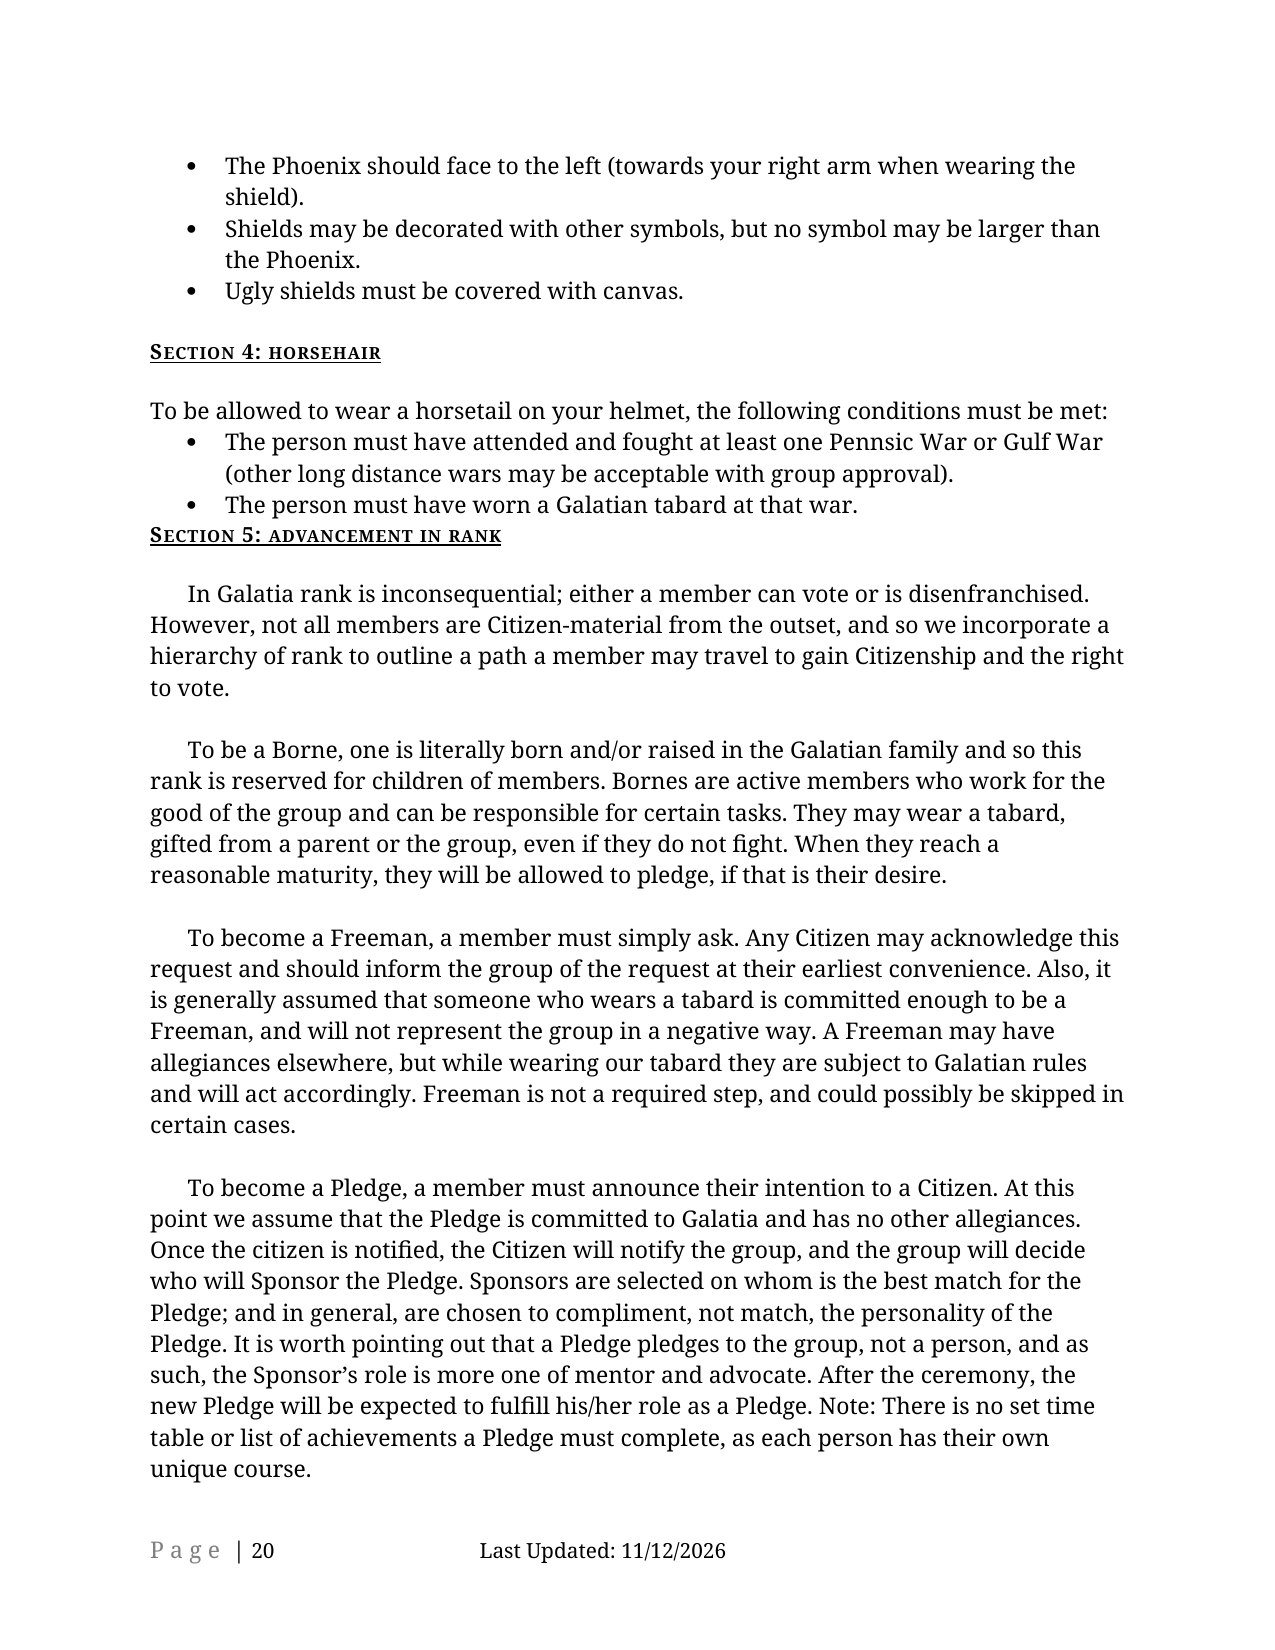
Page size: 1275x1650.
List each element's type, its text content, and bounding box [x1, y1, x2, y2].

list The person must have attended and fought at least one Pennsic War or Gulf War (other long distance wars may be acceptable with group approval). [187, 426, 1125, 489]
text In Galatia rank is inconsequential; either a member can vote or is disenfranchised. However, not all members are Citizen-material from the outset, and so we incorporate a hierarchy of rank to outline a path a member may travel to gain Citizenship and the right to vote. [150, 578, 1125, 703]
list Shields may be decorated with other symbols, but no symbol may be larger than the Phoenix. [187, 212, 1125, 275]
list The person must have worn a Galatian tabard at that war. [187, 489, 1125, 520]
subtitle Section 5: advancement in rank [150, 520, 1125, 548]
list Ugly shields must be covered with canvas. [187, 275, 1125, 306]
text To become a Pledge, a member must announce their intention to a Citizen. At this point we assume that the Pledge is committed to Galatia and has no other allegiances. Once the citizen is notified, the Citizen will notify the group, and the group will decide who will Sponsor the Pledge. Sponsors are selected on whom is the best match for the Pledge; and in general, are chosen to compliment, not match, the personality of the Pledge. It is worth pointing out that a Pledge pledges to the group, not a person, and as such, the Sponsor’s role is more one of mentor and advocate. After the ceremony, the new Pledge will be expected to fulfill his/her role as a Pledge. Note: There is no set time table or list of achievements a Pledge must complete, as each person has their own unique course. [150, 1171, 1125, 1484]
text To become a Freeman, a member must simply ask. Any Citizen may acknowledge this request and should inform the group of the request at their earliest convenience. Also, it is generally assumed that someone who wears a tabard is committed enough to be a Freeman, and will not represent the group in a negative way. A Freeman may have allegiances elsewhere, but while wearing our tabard they are subject to Galatian rules and will act accordingly. Freeman is not a required step, and could possibly be skipped in certain cases. [150, 921, 1125, 1140]
list To be allowed to wear a horsetail on your helmet, the following conditions must be met: [150, 395, 1125, 426]
text To be a Borne, one is literally born and/or raised in the Galatian family and so this rank is reserved for children of members. Bornes are active members who work for the good of the group and can be responsible for certain tasks. They may wear a tabard, gifted from a parent or the group, even if they do not fight. When they reach a reasonable maturity, they will be allowed to pledge, if that is their desire. [150, 734, 1125, 890]
list The Phoenix should face to the left (towards your right arm when wearing the shield). [187, 150, 1125, 212]
subtitle Section 4: horsehair [150, 337, 1125, 366]
